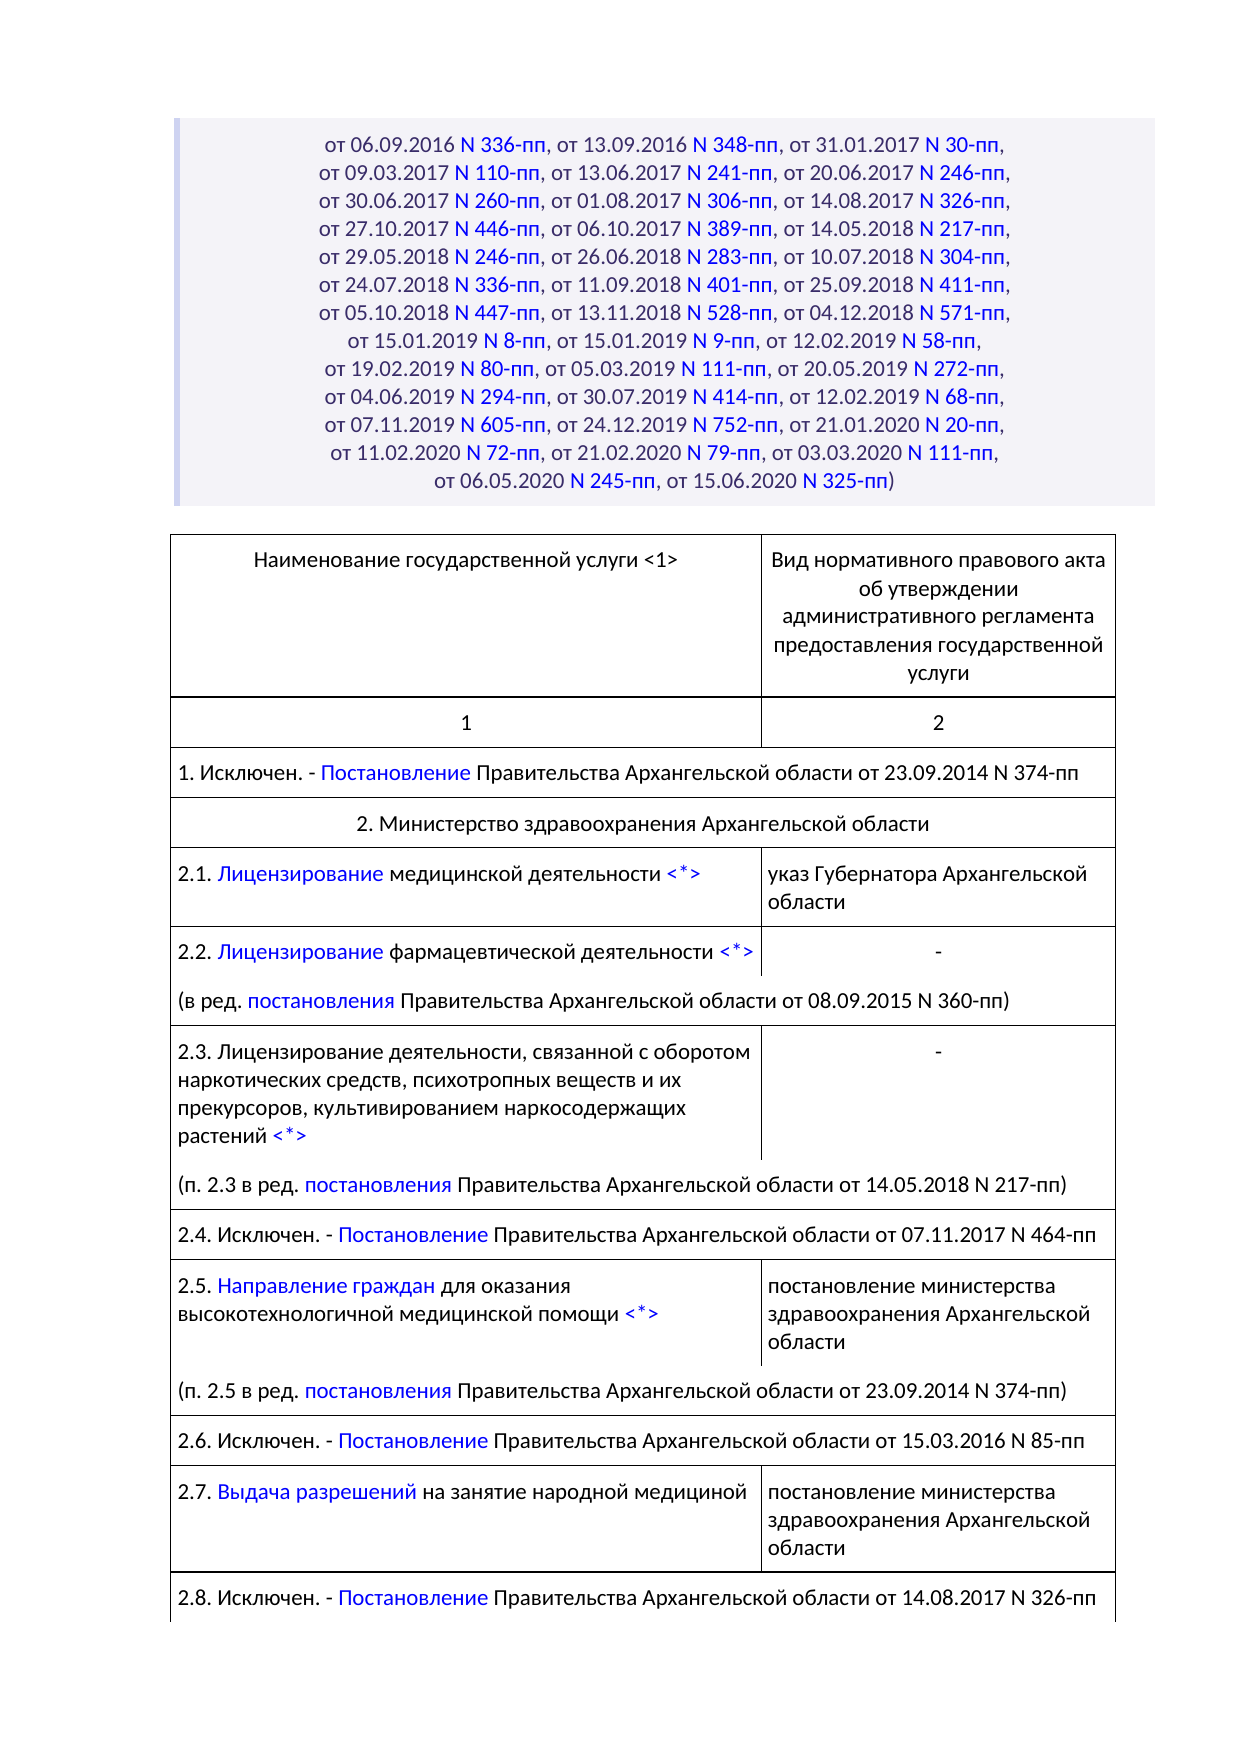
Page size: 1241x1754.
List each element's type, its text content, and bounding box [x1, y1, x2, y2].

table_cell постановление министерства здравоохранения Архангельской области [762, 1260, 1115, 1366]
table_cell 2.7. Выдача разрешений на занятие народной медициной [171, 1466, 761, 1571]
table_cell 2.4. Исключен. - Постановление Правительства Архангельской области от 07.11.2017 N 464-пп [171, 1210, 1115, 1259]
table_cell 2.2. Лицензирование фармацевтической деятельности <*> [171, 927, 761, 976]
table_cell указ Губернатора Архангельской области [762, 848, 1115, 926]
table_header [180, 118, 1149, 506]
table_cell 2 [762, 698, 1115, 747]
table_cell - [762, 1026, 1115, 1159]
table_cell - [762, 927, 1115, 976]
table_cell 2.6. Исключен. - Постановление Правительства Архангельской области от 15.03.2016 N 85-пп [171, 1416, 1115, 1465]
table_cell 2. Министерство здравоохранения Архангельской области [171, 798, 1115, 847]
table_cell 2.8. Исключен. - Постановление Правительства Архангельской области от 14.08.2017 N 326-пп [171, 1573, 1115, 1622]
table_header Наименование государственной услуги <1> [171, 535, 761, 696]
table_cell 2.3. Лицензирование деятельности, связанной с оборотом наркотических средств, психотропных веществ и их прекурсоров, культивированием наркосодержащих растений <*> [171, 1026, 761, 1159]
table_cell (в ред. постановления Правительства Архангельской области от 08.09.2015 N 360-пп) [171, 976, 1115, 1025]
table_cell 1. Исключен. - Постановление Правительства Архангельской области от 23.09.2014 N 374-пп [171, 748, 1115, 797]
table_cell 2.1. Лицензирование медицинской деятельности <*> [171, 848, 761, 926]
table_cell постановление министерства здравоохранения Архангельской области [762, 1466, 1115, 1571]
table_cell 2.5. Направление граждан для оказания высокотехнологичной медицинской помощи <*> [171, 1260, 761, 1366]
table_cell (п. 2.5 в ред. постановления Правительства Архангельской области от 23.09.2014 N 374-пп) [171, 1366, 1115, 1415]
table_cell 1 [171, 698, 761, 747]
table_cell (п. 2.3 в ред. постановления Правительства Архангельской области от 14.05.2018 N 217-пп) [171, 1160, 1115, 1209]
table_header Вид нормативного правового акта об утверждении административного регламента предоставления государственной услуги [762, 535, 1115, 696]
